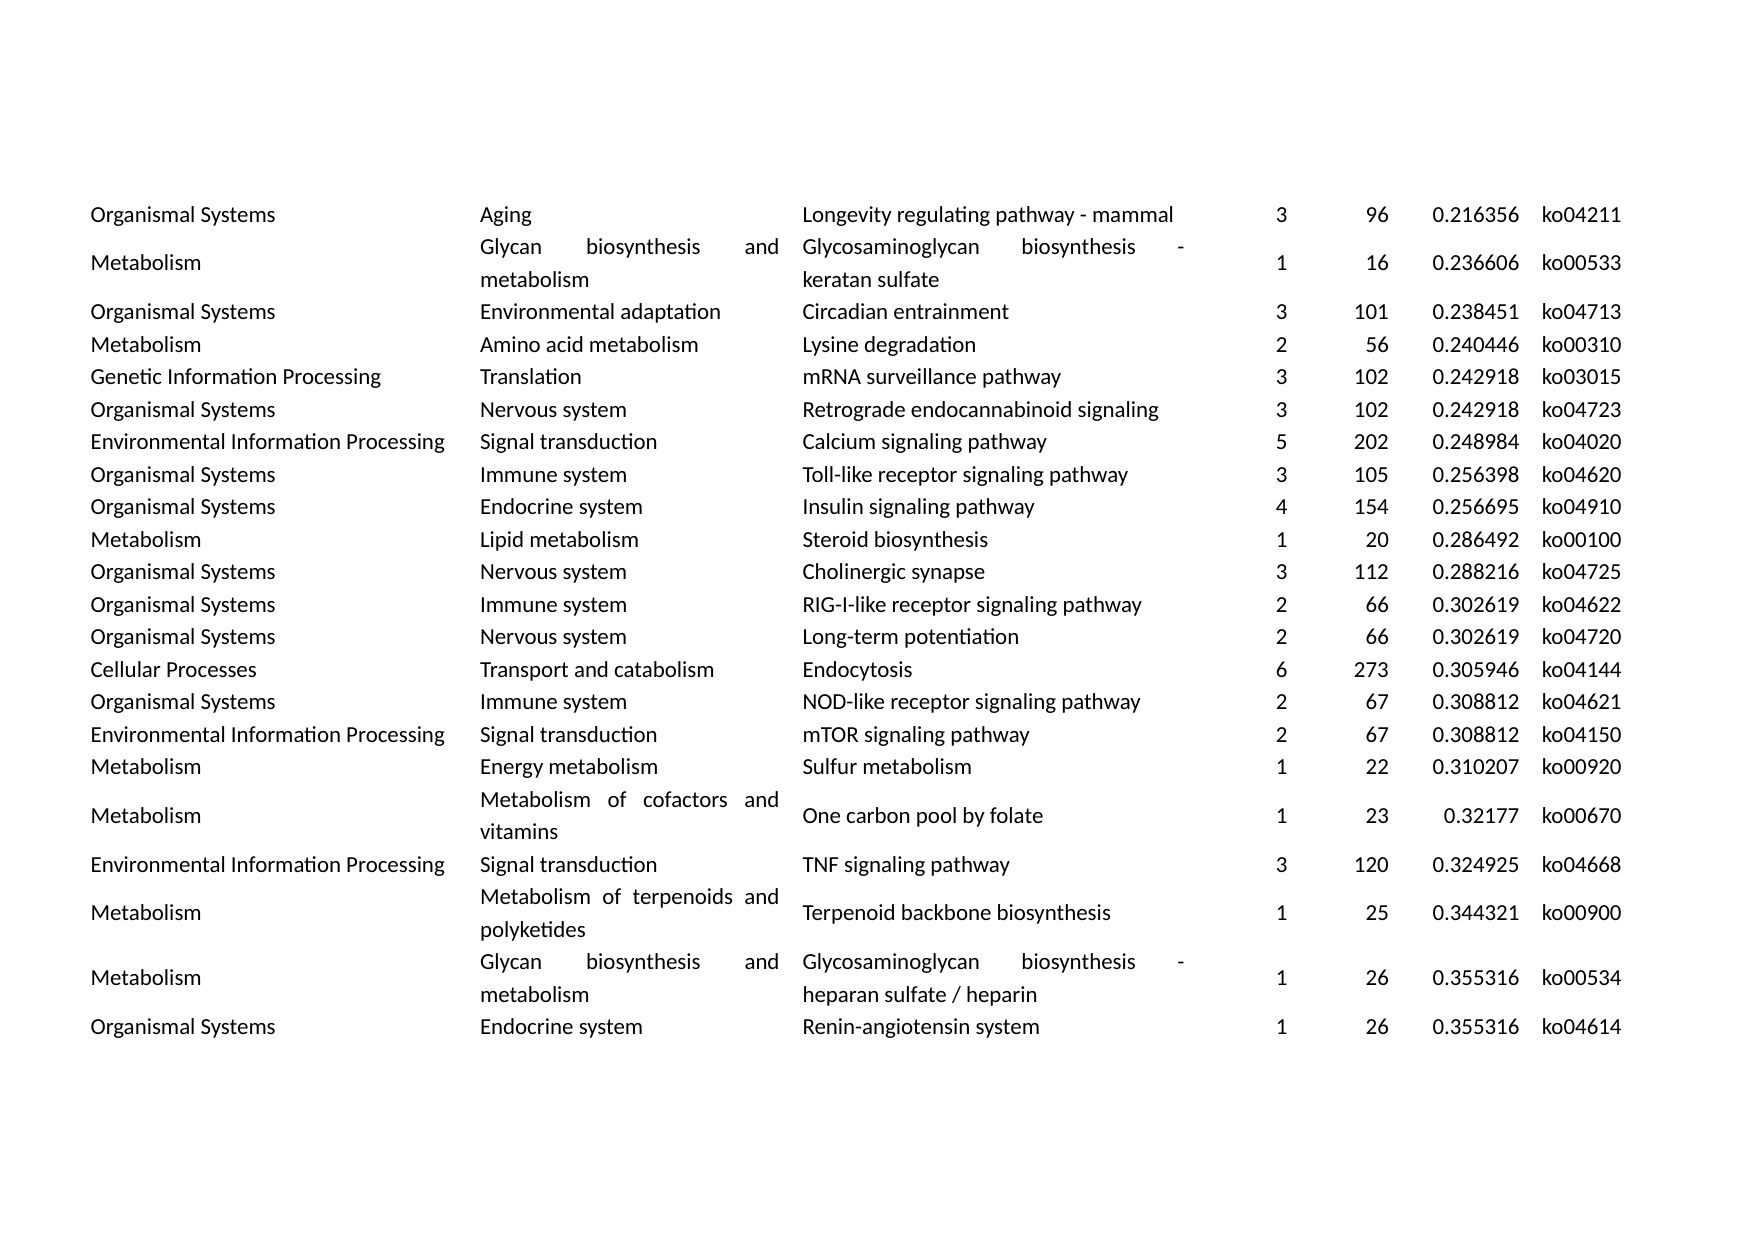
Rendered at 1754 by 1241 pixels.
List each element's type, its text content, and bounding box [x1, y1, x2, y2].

table_cell Glycan biosynthesis and metabolism [469, 230, 791, 295]
table_cell 101 [1299, 295, 1400, 328]
table_cell Nervous system [469, 555, 791, 588]
table_cell Organismal Systems [79, 198, 468, 230]
table_cell 0.32177 [1400, 783, 1530, 848]
table_cell 2 [1196, 328, 1298, 360]
table_cell 67 [1299, 685, 1400, 718]
table_cell Lysine degradation [791, 328, 1196, 360]
table_cell 0.216356 [1400, 198, 1530, 230]
table_cell Retrograde endocannabinoid signaling [791, 393, 1196, 425]
table_cell Organismal Systems [79, 458, 468, 490]
table_cell Lipid metabolism [469, 523, 791, 555]
table_cell Sulfur metabolism [791, 750, 1196, 783]
table_cell Endocytosis [791, 653, 1196, 685]
table_cell ko04020 [1530, 425, 1674, 458]
table_cell Metabolism [79, 945, 468, 1010]
table_cell 67 [1299, 718, 1400, 750]
table_cell 3 [1196, 393, 1298, 425]
table_cell ko04713 [1530, 295, 1674, 328]
table_cell Signal transduction [469, 848, 791, 880]
table_cell 0.302619 [1400, 620, 1530, 653]
table_cell Metabolism [79, 230, 468, 295]
table_cell 1 [1196, 880, 1298, 945]
table_cell 26 [1299, 945, 1400, 1010]
table_cell 0.242918 [1400, 393, 1530, 425]
table_cell RIG-I-like receptor signaling pathway [791, 588, 1196, 620]
table_cell Long-term potentiation [791, 620, 1196, 653]
table_cell 4 [1196, 490, 1298, 523]
table_cell 105 [1299, 458, 1400, 490]
table_cell Translation [469, 360, 791, 393]
table_cell 0.308812 [1400, 685, 1530, 718]
table_cell Insulin signaling pathway [791, 490, 1196, 523]
table_cell ko00100 [1530, 523, 1674, 555]
table_cell 66 [1299, 588, 1400, 620]
table_cell 0.305946 [1400, 653, 1530, 685]
table_cell ko04620 [1530, 458, 1674, 490]
table_cell 102 [1299, 393, 1400, 425]
table_cell Amino acid metabolism [469, 328, 791, 360]
table_cell Steroid biosynthesis [791, 523, 1196, 555]
table_cell 0.355316 [1400, 1010, 1530, 1043]
table_cell Environmental Information Processing [79, 848, 468, 880]
table_cell Signal transduction [469, 425, 791, 458]
table_cell Endocrine system [469, 490, 791, 523]
table_cell 2 [1196, 685, 1298, 718]
table_cell ko04614 [1530, 1010, 1674, 1043]
table_cell Immune system [469, 458, 791, 490]
table_cell 66 [1299, 620, 1400, 653]
table_cell Nervous system [469, 393, 791, 425]
table_cell Calcium signaling pathway [791, 425, 1196, 458]
table_cell Metabolism [79, 783, 468, 848]
table_cell 56 [1299, 328, 1400, 360]
table_cell 0.302619 [1400, 588, 1530, 620]
table_cell Glycosaminoglycan biosynthesis - heparan sulfate / heparin [791, 945, 1196, 1010]
table_cell ko00900 [1530, 880, 1674, 945]
table_cell 154 [1299, 490, 1400, 523]
table_cell ko04668 [1530, 848, 1674, 880]
table_cell mRNA surveillance pathway [791, 360, 1196, 393]
table_cell 1 [1196, 1010, 1298, 1043]
table_cell ko00533 [1530, 230, 1674, 295]
table_cell Renin-angiotensin system [791, 1010, 1196, 1043]
table_cell 5 [1196, 425, 1298, 458]
table_cell 102 [1299, 360, 1400, 393]
table_cell Longevity regulating pathway - mammal [791, 198, 1196, 230]
table_cell 0.256695 [1400, 490, 1530, 523]
table_cell ko00920 [1530, 750, 1674, 783]
table_cell Glycosaminoglycan biosynthesis - keratan sulfate [791, 230, 1196, 295]
table_cell Cholinergic synapse [791, 555, 1196, 588]
table_cell Environmental Information Processing [79, 425, 468, 458]
table_cell 1 [1196, 750, 1298, 783]
table_cell Nervous system [469, 620, 791, 653]
table_cell Glycan biosynthesis and metabolism [469, 945, 791, 1010]
table_cell 3 [1196, 360, 1298, 393]
table_cell 202 [1299, 425, 1400, 458]
table_cell 2 [1196, 718, 1298, 750]
table_cell Cellular Processes [79, 653, 468, 685]
table_cell Endocrine system [469, 1010, 791, 1043]
table_cell One carbon pool by folate [791, 783, 1196, 848]
table_cell ko04622 [1530, 588, 1674, 620]
table_cell 3 [1196, 458, 1298, 490]
table_cell 0.288216 [1400, 555, 1530, 588]
table_cell 112 [1299, 555, 1400, 588]
table_cell 0.310207 [1400, 750, 1530, 783]
table_cell Metabolism [79, 523, 468, 555]
table_cell Organismal Systems [79, 393, 468, 425]
table_cell Toll-like receptor signaling pathway [791, 458, 1196, 490]
table_cell Metabolism [79, 750, 468, 783]
table_cell 0.240446 [1400, 328, 1530, 360]
table_cell ko04723 [1530, 393, 1674, 425]
table_cell NOD-like receptor signaling pathway [791, 685, 1196, 718]
table_cell Circadian entrainment [791, 295, 1196, 328]
table_cell ko04144 [1530, 653, 1674, 685]
table_cell ko04910 [1530, 490, 1674, 523]
table_cell Terpenoid backbone biosynthesis [791, 880, 1196, 945]
table_cell ko04725 [1530, 555, 1674, 588]
table_cell 6 [1196, 653, 1298, 685]
table_cell ko04150 [1530, 718, 1674, 750]
table_cell 0.355316 [1400, 945, 1530, 1010]
table_cell ko00670 [1530, 783, 1674, 848]
table_cell 2 [1196, 588, 1298, 620]
table_cell Organismal Systems [79, 620, 468, 653]
table_cell 0.236606 [1400, 230, 1530, 295]
table_cell 0.238451 [1400, 295, 1530, 328]
table_cell 20 [1299, 523, 1400, 555]
table_cell Immune system [469, 588, 791, 620]
table_cell Environmental Information Processing [79, 718, 468, 750]
table_cell Signal transduction [469, 718, 791, 750]
table_cell Aging [469, 198, 791, 230]
table_cell 120 [1299, 848, 1400, 880]
table_cell ko04621 [1530, 685, 1674, 718]
table_cell 0.344321 [1400, 880, 1530, 945]
table_cell 0.242918 [1400, 360, 1530, 393]
table_cell 16 [1299, 230, 1400, 295]
table_cell 0.286492 [1400, 523, 1530, 555]
table_cell 1 [1196, 783, 1298, 848]
table_cell Immune system [469, 685, 791, 718]
table_cell Metabolism [79, 328, 468, 360]
table_cell 96 [1299, 198, 1400, 230]
table_cell ko00310 [1530, 328, 1674, 360]
table_cell Genetic Information Processing [79, 360, 468, 393]
table_cell ko04211 [1530, 198, 1674, 230]
table_cell 0.256398 [1400, 458, 1530, 490]
table_cell 1 [1196, 945, 1298, 1010]
table_cell 22 [1299, 750, 1400, 783]
table_cell 1 [1196, 523, 1298, 555]
table_cell 273 [1299, 653, 1400, 685]
table_cell 3 [1196, 555, 1298, 588]
table_cell 3 [1196, 848, 1298, 880]
table_cell 25 [1299, 880, 1400, 945]
table_cell Metabolism [79, 880, 468, 945]
table_cell Organismal Systems [79, 1010, 468, 1043]
table_cell Organismal Systems [79, 295, 468, 328]
table_cell ko00534 [1530, 945, 1674, 1010]
table_cell TNF signaling pathway [791, 848, 1196, 880]
table_cell 0.248984 [1400, 425, 1530, 458]
table_cell Metabolism of terpenoids and polyketides [469, 880, 791, 945]
table_cell 2 [1196, 620, 1298, 653]
table_cell Organismal Systems [79, 490, 468, 523]
table_cell Transport and catabolism [469, 653, 791, 685]
table_cell 3 [1196, 295, 1298, 328]
table_cell ko04720 [1530, 620, 1674, 653]
table_cell 26 [1299, 1010, 1400, 1043]
table_cell ko03015 [1530, 360, 1674, 393]
table_cell mTOR signaling pathway [791, 718, 1196, 750]
table_cell Environmental adaptation [469, 295, 791, 328]
table_cell Organismal Systems [79, 555, 468, 588]
table_cell 3 [1196, 198, 1298, 230]
table_cell Organismal Systems [79, 588, 468, 620]
table_cell 1 [1196, 230, 1298, 295]
table_cell 0.308812 [1400, 718, 1530, 750]
table_cell 23 [1299, 783, 1400, 848]
table_cell Organismal Systems [79, 685, 468, 718]
table_cell Energy metabolism [469, 750, 791, 783]
table_cell Metabolism of cofactors and vitamins [469, 783, 791, 848]
table_cell 0.324925 [1400, 848, 1530, 880]
